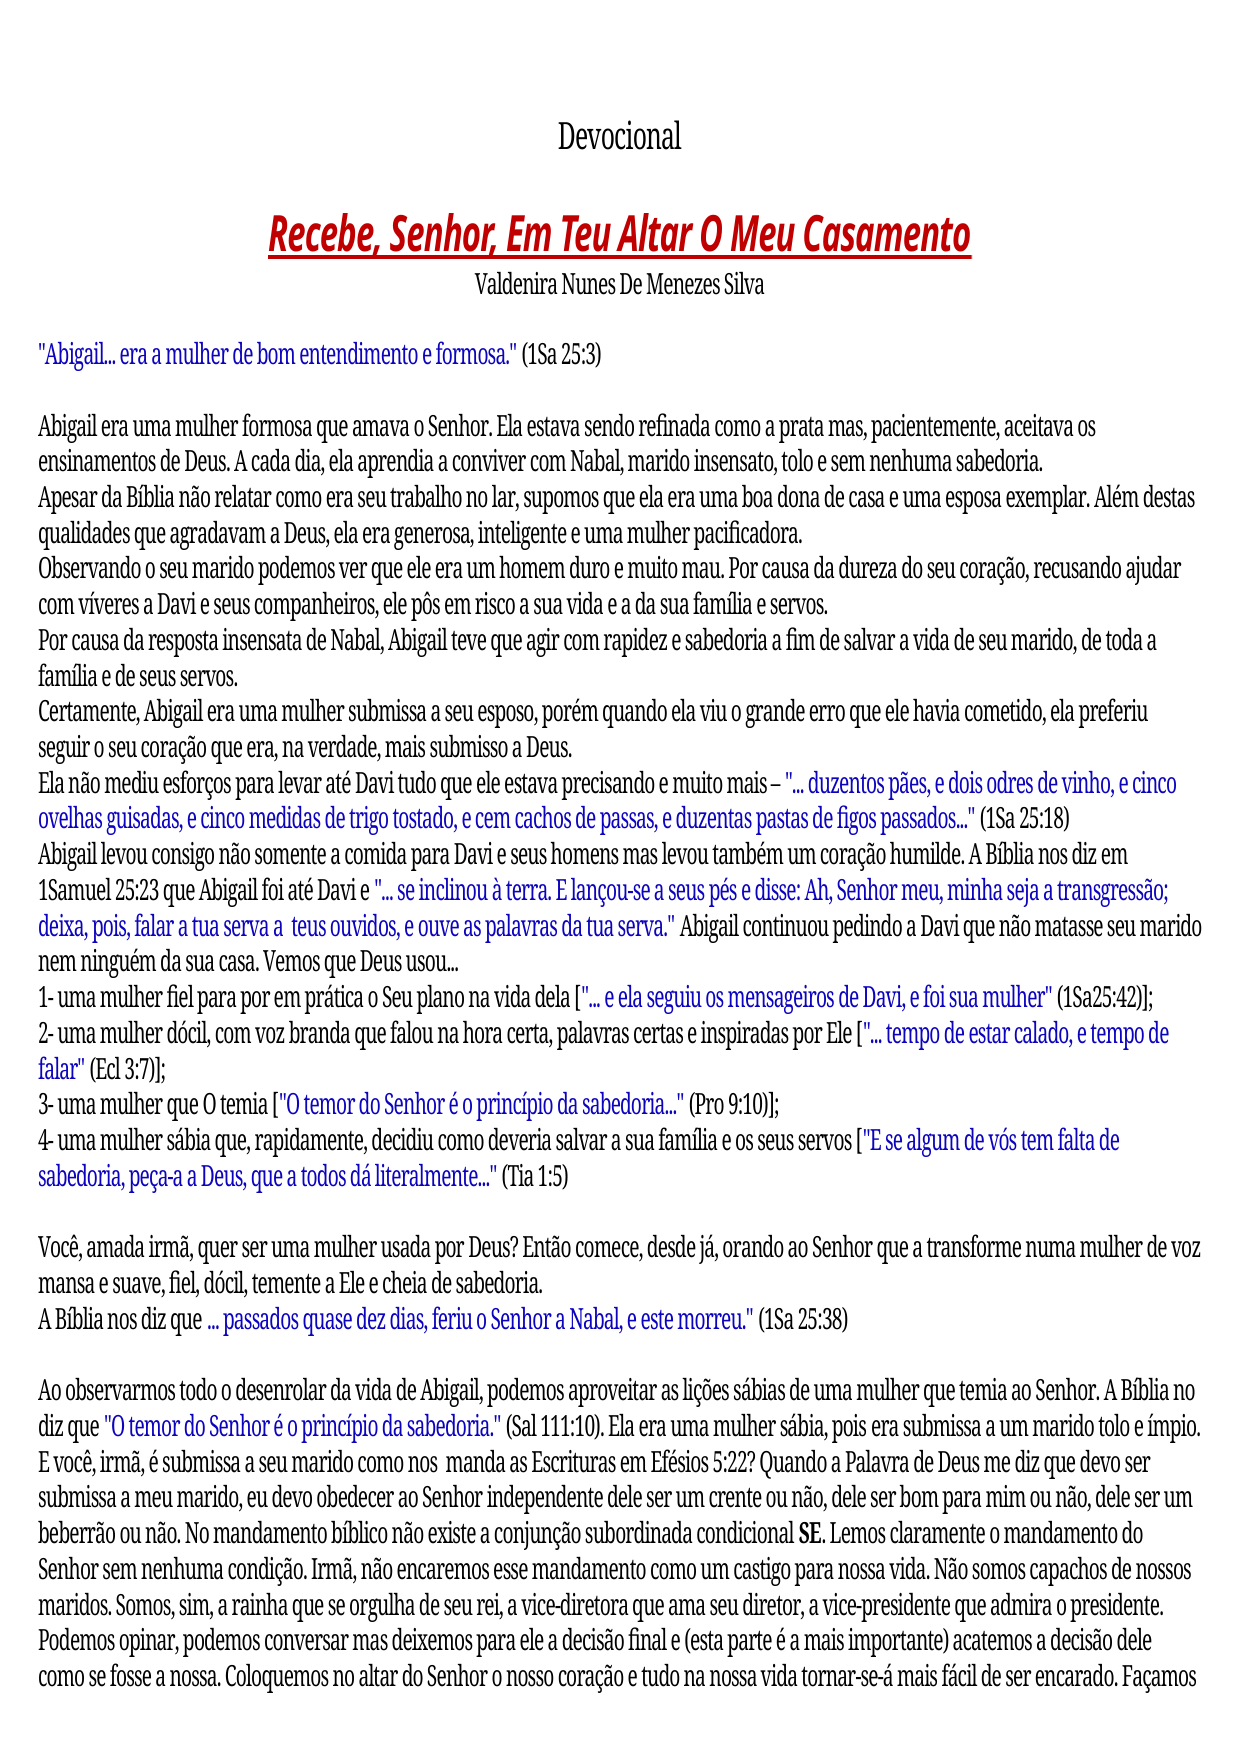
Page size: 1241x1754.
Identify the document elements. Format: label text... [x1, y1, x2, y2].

text Devocional [38, 113, 1202, 159]
text Valdenira Nunes De Menezes Silva [38, 266, 1202, 302]
subtitle Recebe, Senhor, Em Teu Altar O Meu Casamento [38, 159, 1202, 266]
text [38, 302, 1202, 1695]
